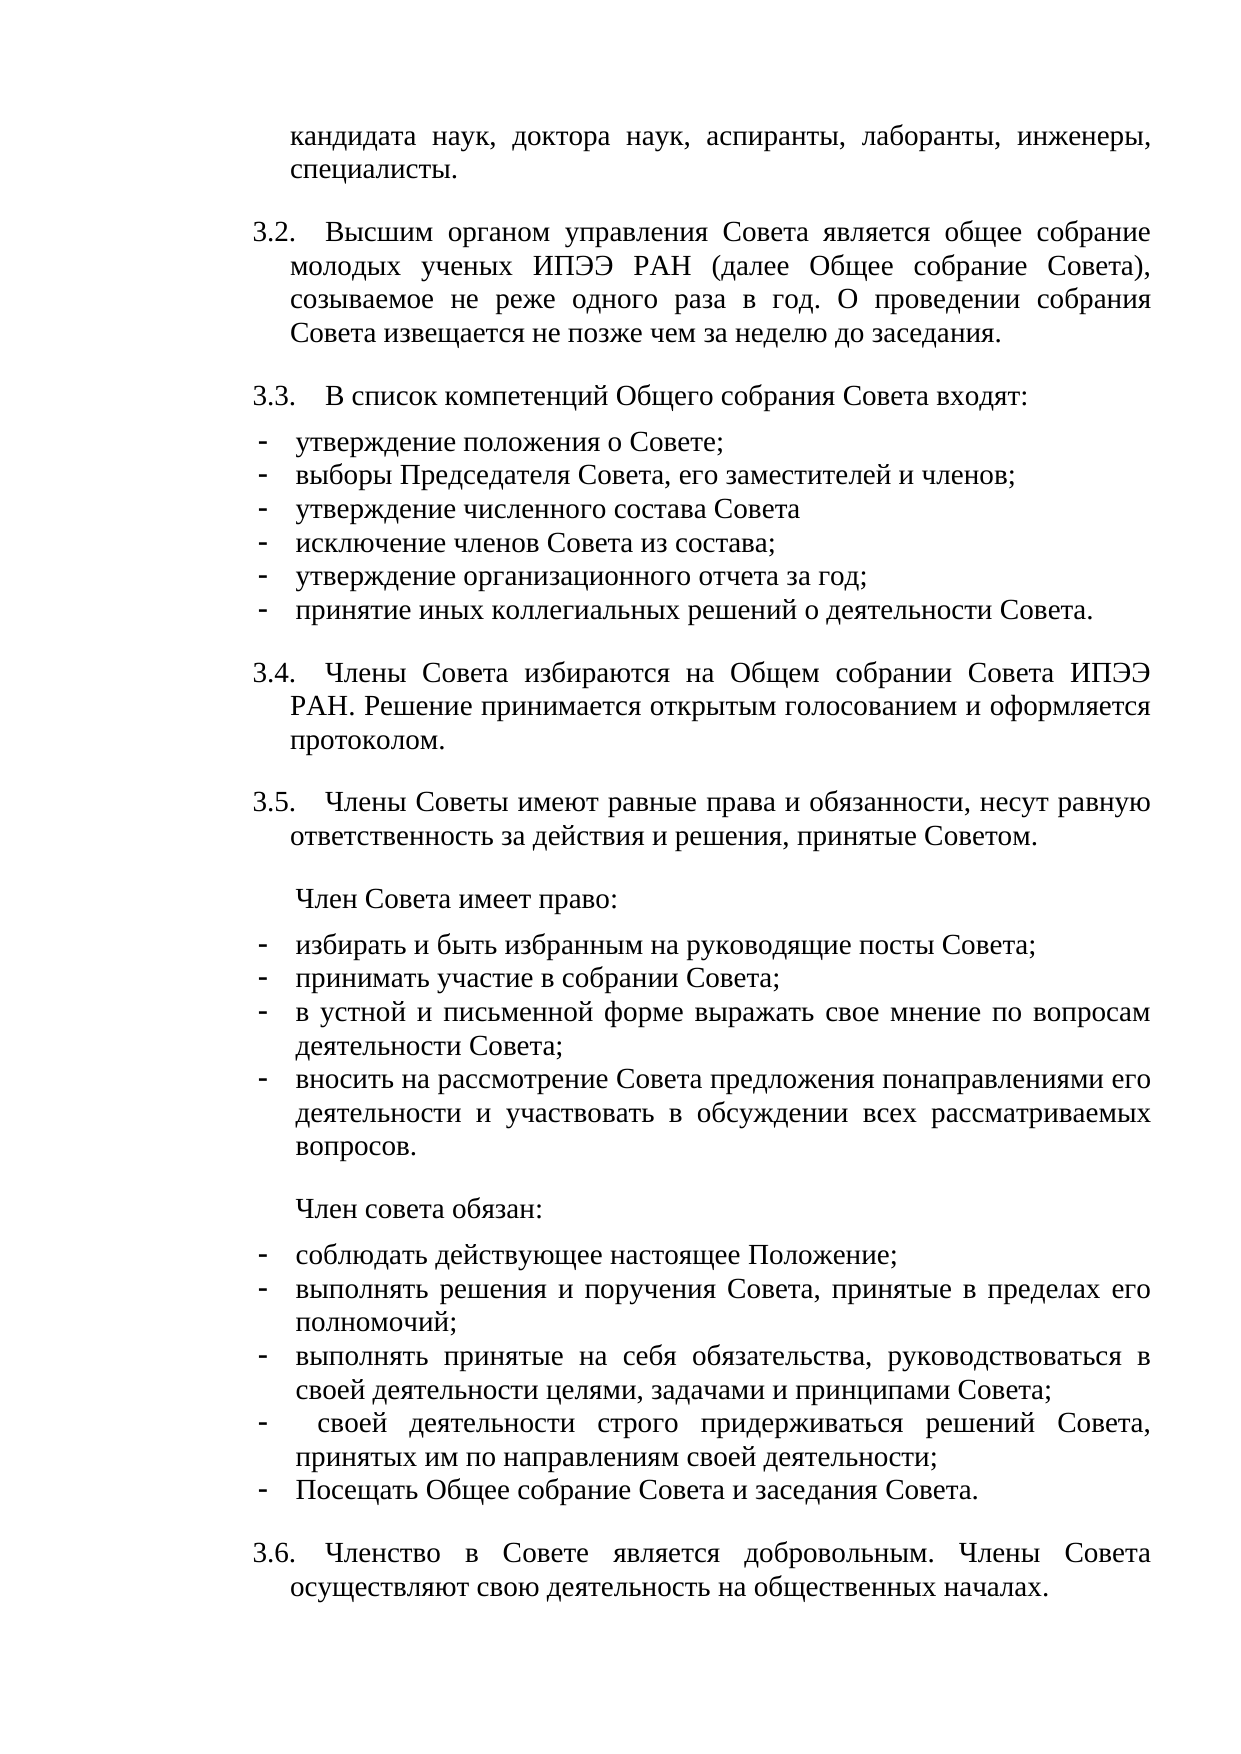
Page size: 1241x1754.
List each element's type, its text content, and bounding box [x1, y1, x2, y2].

list вносить на рассмотрение Совета предложения понаправлениями его деятельности и участвовать в обсуждении всех рассматриваемых вопросов. [258, 1061, 1152, 1162]
list В список компетенций Общего собрания Совета входят: [252, 378, 1152, 411]
list Посещать Общее собрание Совета и заседания Совета. [258, 1472, 1152, 1506]
list исключение членов Совета из состава; [258, 525, 1152, 558]
list Члены Совета избираются на Общем собрании Совета ИПЭЭ РАН. Решение принимается открытым голосованием и оформляется протоколом. [252, 655, 1152, 755]
text Член совета обязан: [251, 1191, 1152, 1225]
text Член Совета имеет право: [251, 881, 1152, 914]
list выполнять принятые на себя обязательства, руководствоваться в своей деятельности целями, задачами и принципами Совета; [258, 1338, 1152, 1405]
list избирать и быть избранным на руководящие посты Совета; [258, 927, 1152, 961]
list Члены Советы имеют равные права и обязанности, несут равную ответственность за действия и решения, принятые Советом. [252, 784, 1152, 852]
list утверждение организационного отчета за год; [258, 558, 1152, 592]
list выборы Председателя Совета, его заместителей и членов; [258, 457, 1152, 491]
list Членство в Совете является добровольным. Члены Совета осуществляют свою деятельность на общественных началах. [252, 1535, 1152, 1602]
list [252, 118, 1152, 185]
list утверждение положения о Совете; [258, 424, 1152, 457]
list принятие иных коллегиальных решений о деятельности Совета. [258, 592, 1152, 626]
list в устной и письменной форме выражать свое мнение по вопросам деятельности Совета; [258, 994, 1152, 1061]
list своей деятельности строго придерживаться решений Совета, принятых им по направлениям своей деятельности; [258, 1405, 1152, 1472]
list соблюдать действующее настоящее Положение; [258, 1237, 1152, 1271]
list принимать участие в собрании Совета; [258, 961, 1152, 994]
list утверждение численного состава Совета [258, 491, 1152, 525]
list выполнять решения и поручения Совета, принятые в пределах его полномочий; [258, 1271, 1152, 1338]
list Высшим органом управления Совета является общее собрание молодых ученых ИПЭЭ РАН (далее Общее собрание Совета), созываемое не реже одного раза в год. О проведении собрания Совета извещается не позже чем за неделю до заседания. [252, 214, 1152, 348]
